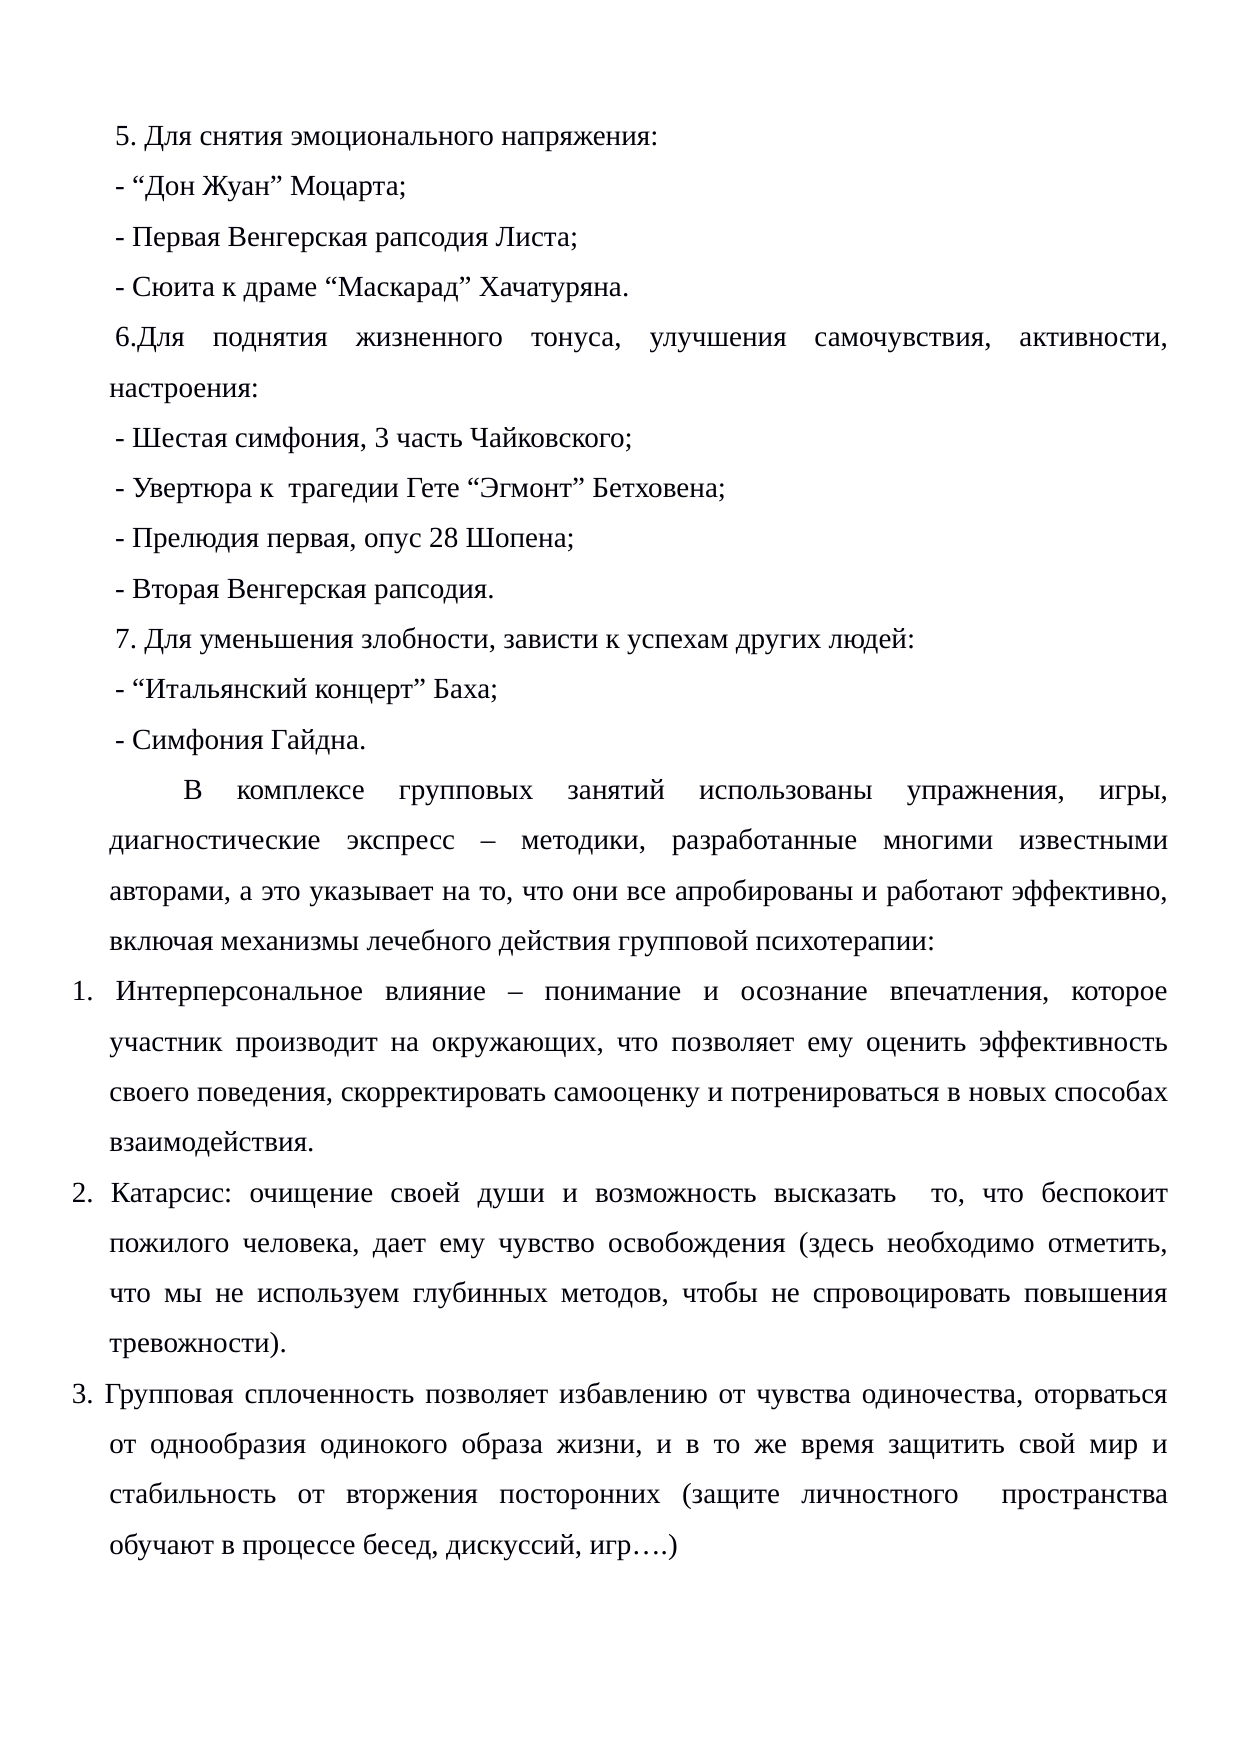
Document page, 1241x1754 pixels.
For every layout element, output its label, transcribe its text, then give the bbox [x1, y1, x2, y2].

text - Сюита к драме “Маскарад” Хачатуряна. [109, 269, 1169, 303]
text - Симфония Гайдна. [109, 722, 1169, 755]
text - Увертюра к трагедии Гете “Эгмонт” Бетховена; [109, 470, 1169, 504]
text В комплексе групповых занятий использованы упражнения, игры, диагностические экспресс – методики, разработанные многими известными авторами, а это указывает на то, что они все апробированы и работают эффективно, включая механизмы лечебного действия групповой психотерапии: [109, 772, 1169, 957]
text 7. Для уменьшения злобности, зависти к успехам других людей: [109, 621, 1169, 655]
text - “Дон Жуан” Моцарта; [109, 168, 1169, 202]
text - Вторая Венгерская рапсодия. [109, 571, 1169, 604]
list 2. Катарсис: очищение своей души и возможность высказать то, что беспокоит пожилого человека, дает ему чувство освобождения (здесь необходимо отметить, что мы не используем глубинных методов, чтобы не спровоцировать повышения тревожности). [72, 1175, 1169, 1359]
text 6.Для поднятия жизненного тонуса, улучшения самочувствия, активности, настроения: [109, 319, 1169, 403]
text - Прелюдия первая, опус 28 Шопена; [109, 521, 1169, 554]
list 3. Групповая сплоченность позволяет избавлению от чувства одиночества, оторваться от однообразия одинокого образа жизни, и в то же время защитить свой мир и стабильность от вторжения посторонних (защите личностного пространства обучают в процессе бесед, дискуссий, игр….) [72, 1376, 1169, 1560]
text - Первая Венгерская рапсодия Листа; [109, 219, 1169, 252]
text - “Итальянский концерт” Баха; [109, 672, 1169, 705]
text 5. Для снятия эмоционального напряжения: [109, 118, 1169, 152]
list 1. Интерперсональное влияние – понимание и осознание впечатления, которое участник производит на окружающих, что позволяет ему оценить эффективность своего поведения, скорректировать самооценку и потренироваться в новых способах взаимодействия. [72, 973, 1169, 1158]
text - Шестая симфония, 3 часть Чайковского; [109, 420, 1169, 453]
